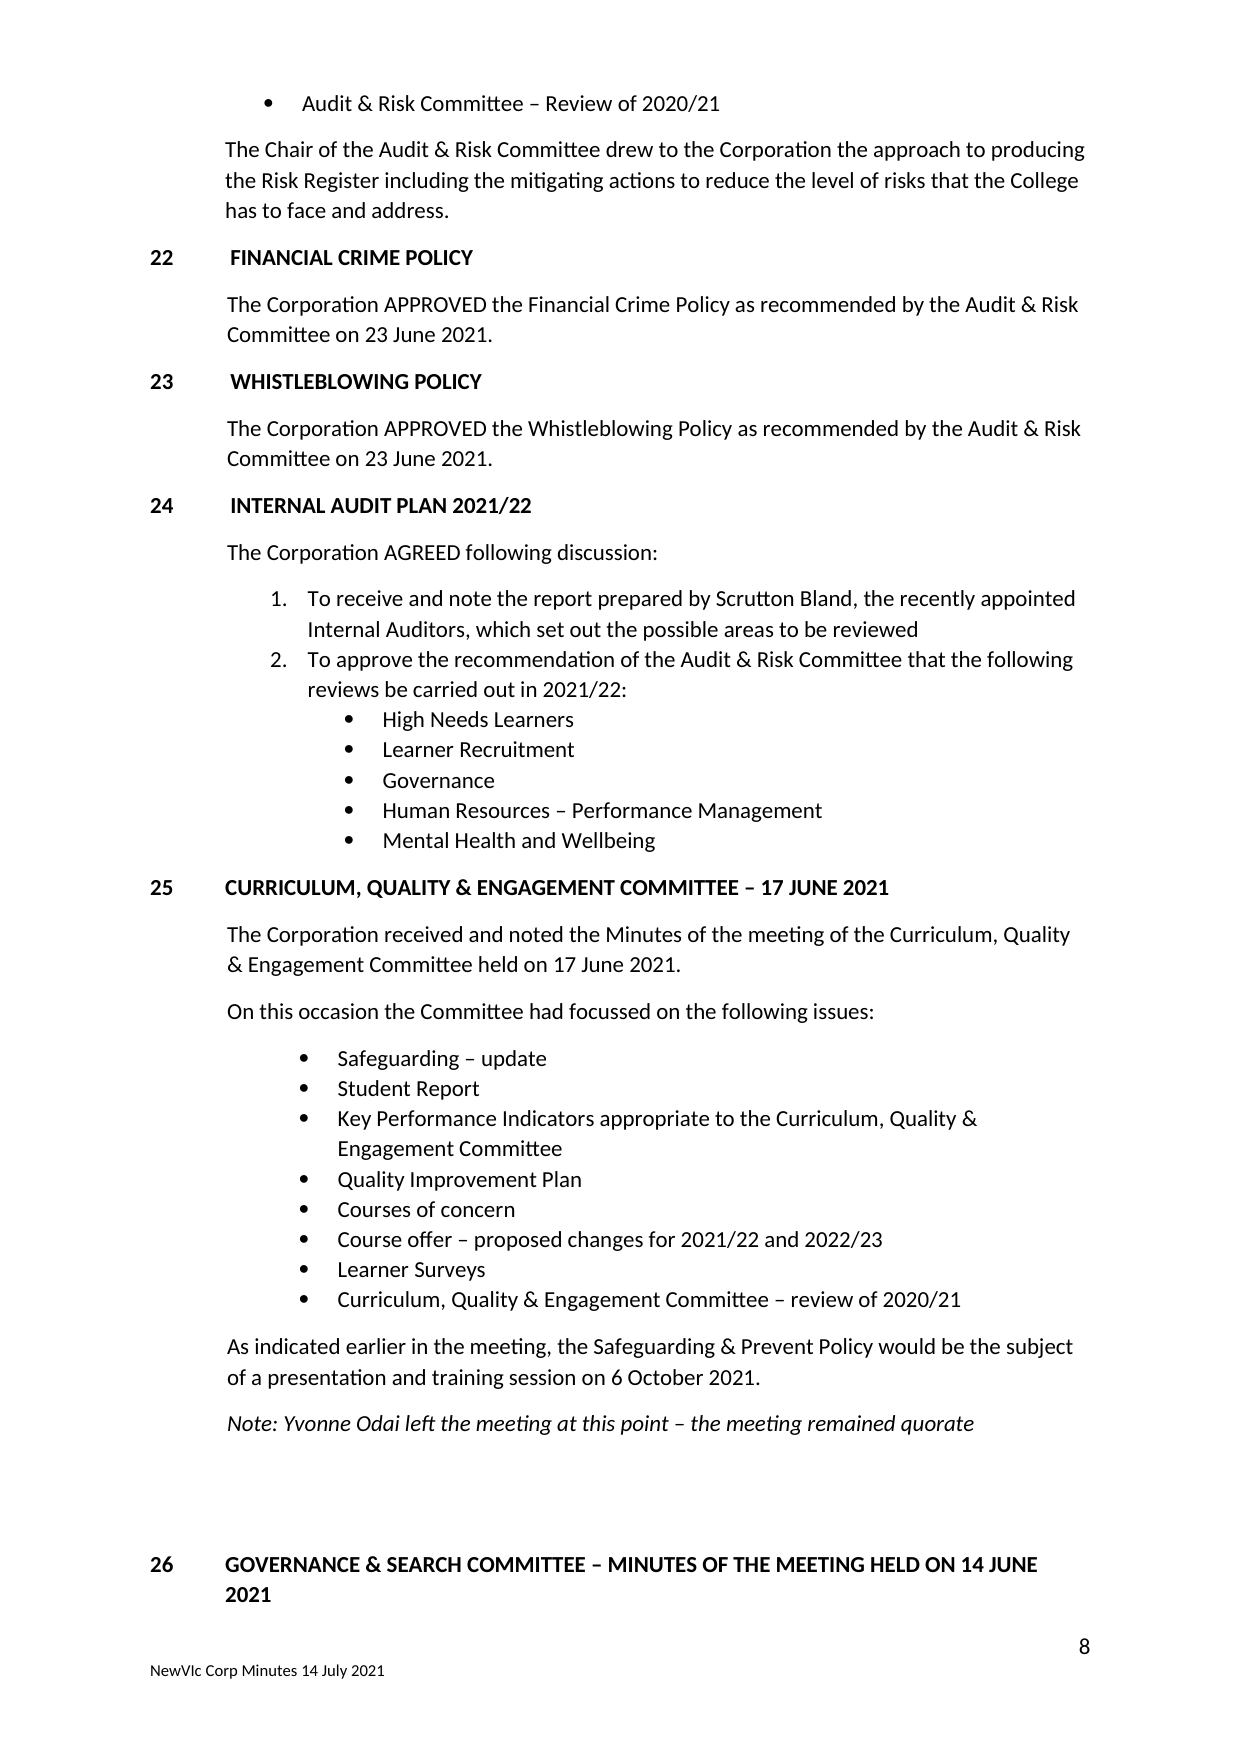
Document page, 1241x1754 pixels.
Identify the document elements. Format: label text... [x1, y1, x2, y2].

list Courses of concern [300, 1195, 1090, 1223]
text 22 FINANCIAL CRIME POLICY [150, 243, 1090, 271]
text The Corporation AGREED following discussion: [227, 538, 1090, 566]
list Learner Surveys [300, 1255, 1090, 1283]
text On this occasion the Committee had focussed on the following issues: [227, 997, 1090, 1025]
list Course offer – proposed changes for 2021/22 and 2022/23 [300, 1225, 1090, 1253]
list To receive and note the report prepared by Scrutton Bland, the recently appointed Internal Auditors, which set out the possible areas to be reviewed [270, 584, 1090, 643]
text The Chair of the Audit & Risk Committee drew to the Corporation the approach to producing the Risk Register including the mitigating actions to reduce the level of risks that the College has to face and address. [225, 136, 1090, 224]
text 25 CURRICULUM, QUALITY & ENGAGEMENT COMMITTEE – 17 JUNE 2021 [150, 873, 1090, 901]
text 23 WHISTLEBLOWING POLICY [150, 367, 1090, 395]
text 26 GOVERNANCE & SEARCH COMMITTEE – MINUTES OF THE MEETING HELD ON 14 JUNE 2021 [150, 1550, 1090, 1608]
list Mental Health and Wellbeing [345, 826, 1090, 854]
text The Corporation APPROVED the Financial Crime Policy as recommended by the Audit & Risk Committee on 23 June 2021. [227, 290, 1090, 348]
list Curriculum, Quality & Engagement Committee – review of 2020/21 [300, 1286, 1090, 1313]
text 24 INTERNAL AUDIT PLAN 2021/22 [150, 491, 1090, 519]
list Safeguarding – update [300, 1044, 1090, 1072]
list Learner Recruitment [345, 736, 1090, 763]
list Key Performance Indicators appropriate to the Curriculum, Quality & Engagement Committee [300, 1104, 1090, 1162]
text The Corporation APPROVED the Whistleblowing Policy as recommended by the Audit & Risk Committee on 23 June 2021. [227, 414, 1090, 472]
list Student Report [300, 1074, 1090, 1102]
text As indicated earlier in the meeting, the Safeguarding & Prevent Policy would be the subject of a presentation and training session on 6 October 2021. [227, 1332, 1090, 1391]
list Governance [345, 766, 1090, 794]
list Human Resources – Performance Management [345, 796, 1090, 824]
text The Corporation received and noted the Minutes of the meeting of the Curriculum, Quality & Engagement Committee held on 17 June 2021. [227, 920, 1090, 978]
text Note: Yvonne Odai left the meeting at this point – the meeting remained quorate [227, 1409, 1090, 1437]
list To approve the recommendation of the Audit & Risk Committee that the following reviews be carried out in 2021/22: [270, 645, 1090, 703]
list High Needs Learners [345, 705, 1090, 733]
list Quality Improvement Plan [300, 1165, 1090, 1193]
list Audit & Risk Committee – Review of 2020/21 [264, 89, 1090, 117]
